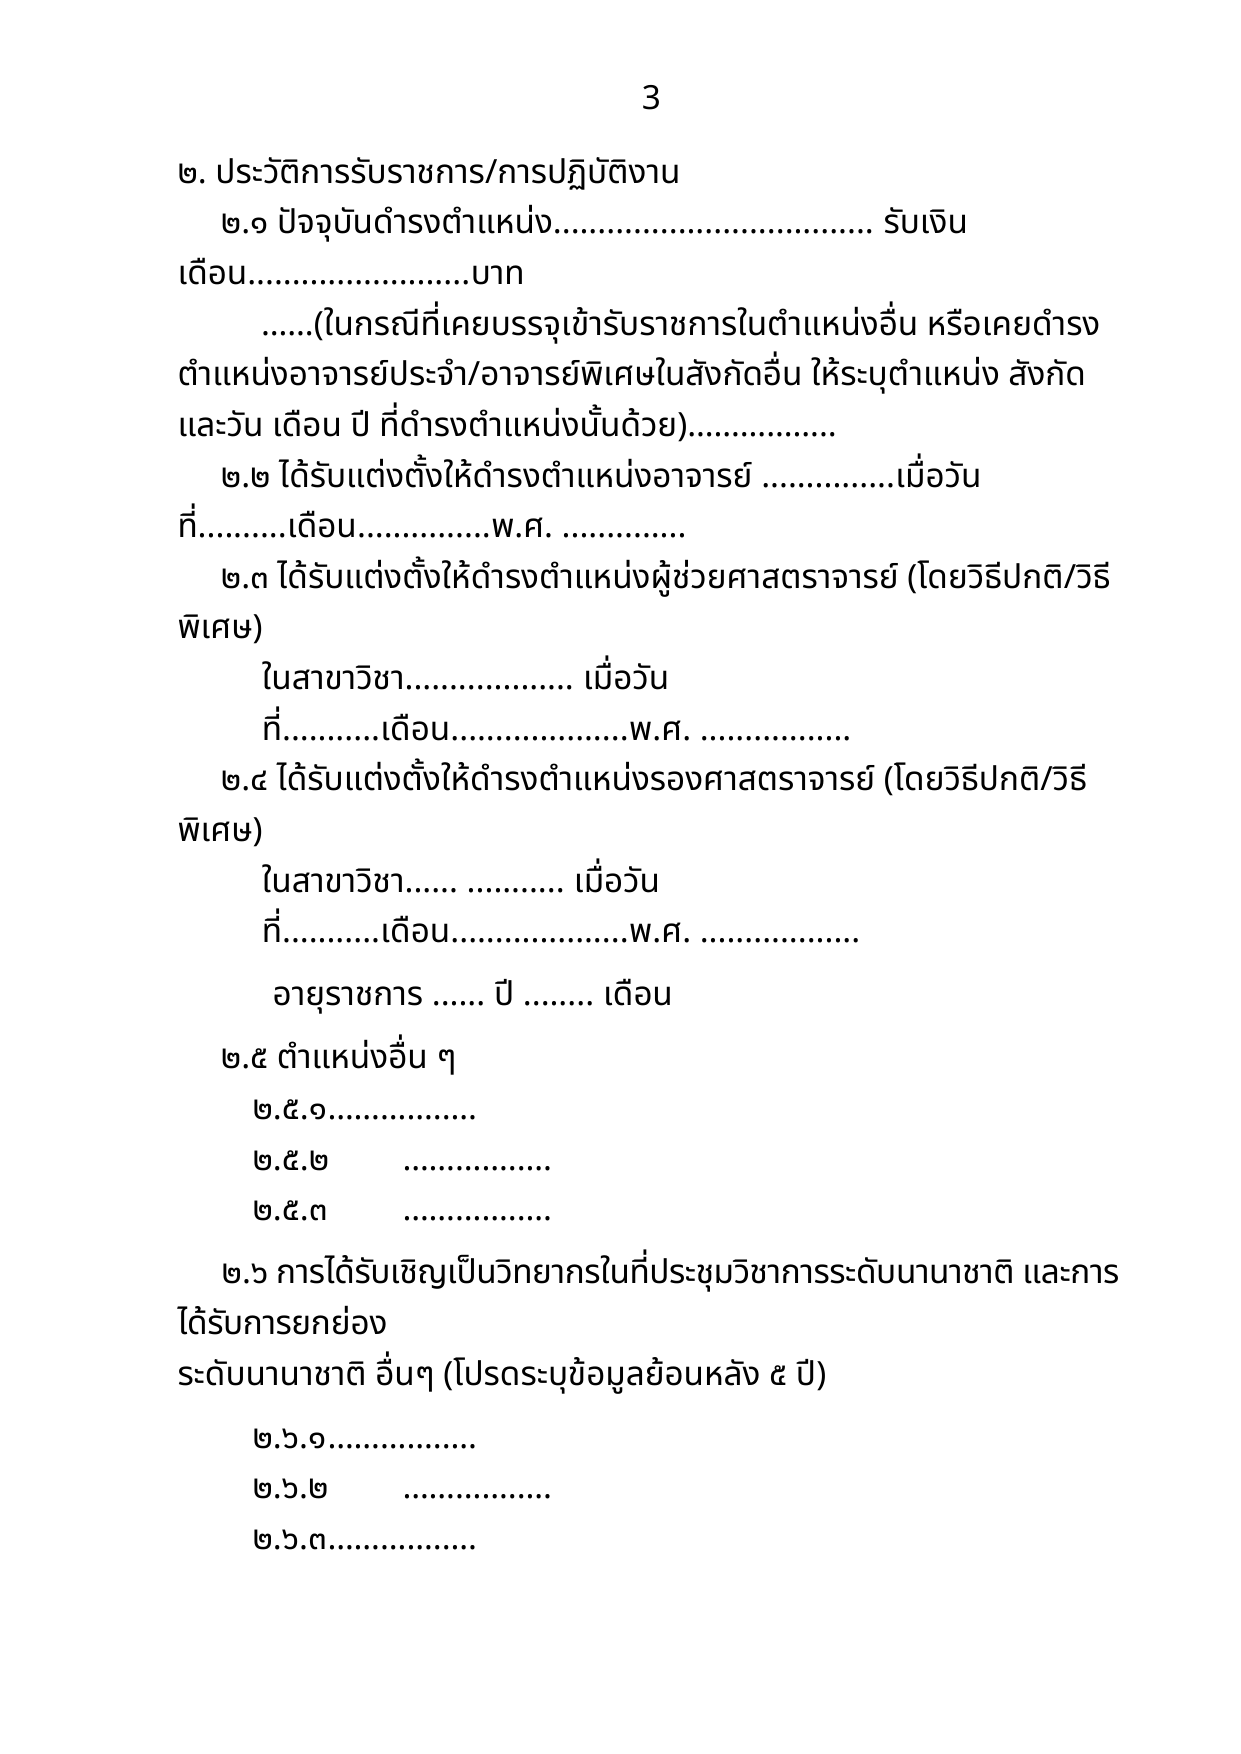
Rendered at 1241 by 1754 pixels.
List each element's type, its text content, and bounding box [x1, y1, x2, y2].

text ๒.๖ การได้รับเชิญเป็นวิทยากรในที่ประชุมวิชาการระดับนานาชาติ และการได้รับการยกย่อง ระดับนานาชาติ อื่นๆ (โปรดระบุข้อมูลย้อนหลัง ๕ ปี) [177, 1248, 1125, 1400]
text ๒.๖.๓ ………….…. [177, 1514, 1125, 1564]
text ๒.๕.๒ ………….…. [177, 1134, 1125, 1185]
text ๒.๕.๑ ………….…. [177, 1084, 1125, 1134]
text อายุราชการ ...... ปี ........ เดือน [177, 970, 1125, 1021]
text ๒.๖.๑ ………….…. [177, 1412, 1125, 1463]
text ๒.๔ ได้รับแต่งตั้งให้ดำรงตำแหน่งรองศาสตราจารย์ (โดยวิธีปกติ/วิธีพิเศษ) [177, 755, 1125, 856]
text ในสาขาวิชา................... เมื่อวันที่...........เดือน....................พ.ศ. ................. [262, 654, 1125, 755]
text ๒.๕ ตำแหน่งอื่น ๆ [177, 1033, 1125, 1084]
text ๒.๖.๒ ………….…. [177, 1463, 1125, 1514]
text ๒.๒ ได้รับแต่งตั้งให้ดำรงตำแหน่งอาจารย์ ...............เมื่อวันที่..........เดือน...............พ.ศ. .............. [177, 451, 1125, 553]
text ๒.๑ ปัจจุบันดำรงตำแหน่ง.................................... รับเงินเดือน.........................บาท [177, 198, 1125, 299]
text ๒.๕.๓ ………….…. [177, 1185, 1125, 1236]
text ๒.๓ ได้รับแต่งตั้งให้ดำรงตำแหน่งผู้ช่วยศาสตราจารย์ (โดยวิธีปกติ/วิธีพิเศษ) [177, 553, 1125, 654]
text ๒. ประวัติการรับราชการ/การปฏิบัติงาน [177, 148, 1125, 198]
text ในสาขาวิชา...... ........... เมื่อวันที่...........เดือน....................พ.ศ. .................. [262, 856, 1125, 958]
text ……(ในกรณีที่เคยบรรจุเข้ารับราชการในตำแหน่งอื่น หรือเคยดำรงตำแหน่งอาจารย์ประจำ/อาจารย์พิเศษในสังกัดอื่น ให้ระบุตำแหน่ง สังกัด และวัน เดือน ปี ที่ดำรงตำแหน่งนั้นด้วย)…………….. [177, 299, 1125, 451]
